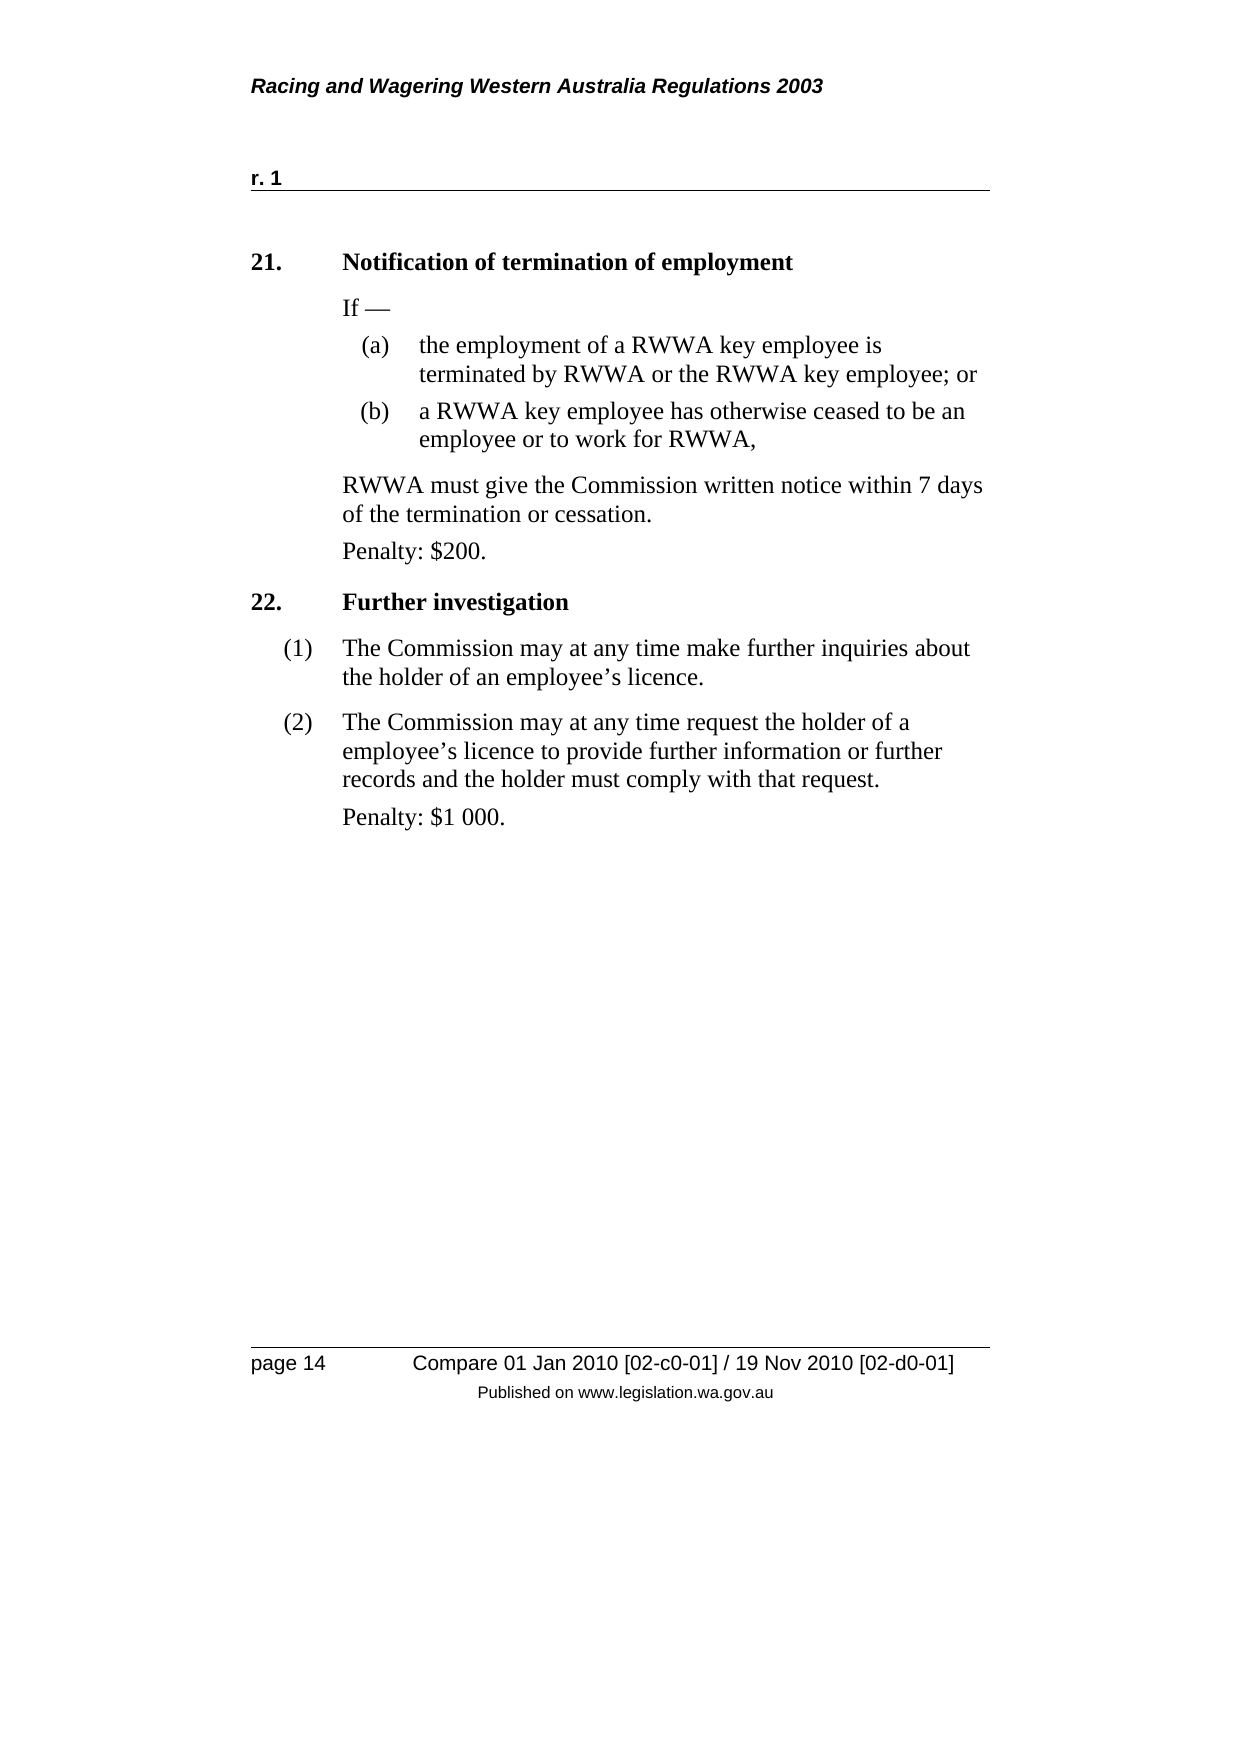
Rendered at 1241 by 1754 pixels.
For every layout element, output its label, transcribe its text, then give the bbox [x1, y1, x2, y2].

text If — [251, 293, 990, 322]
text (1) The Commission may at any time make further inquiries about the holder of an employee’s licence. [251, 633, 990, 690]
text (b) a RWWA key employee has otherwise ceased to be an employee or to work for RWWA, [251, 396, 990, 453]
text Penalty: $1 000. [251, 802, 990, 830]
text (2) The Commission may at any time request the holder of a employee’s licence to provide further information or further records and the holder must comply with that request. [251, 707, 990, 793]
text Penalty: $200. [251, 536, 990, 564]
text RWWA must give the Commission written notice within 7 days of the termination or cessation. [251, 470, 990, 527]
subtitle 22. Further investigation [251, 587, 990, 616]
subtitle 21. Notification of termination of employment [251, 247, 990, 276]
text (a) the employment of a RWWA key employee is terminated by RWWA or the RWWA key employee; or [251, 330, 990, 387]
